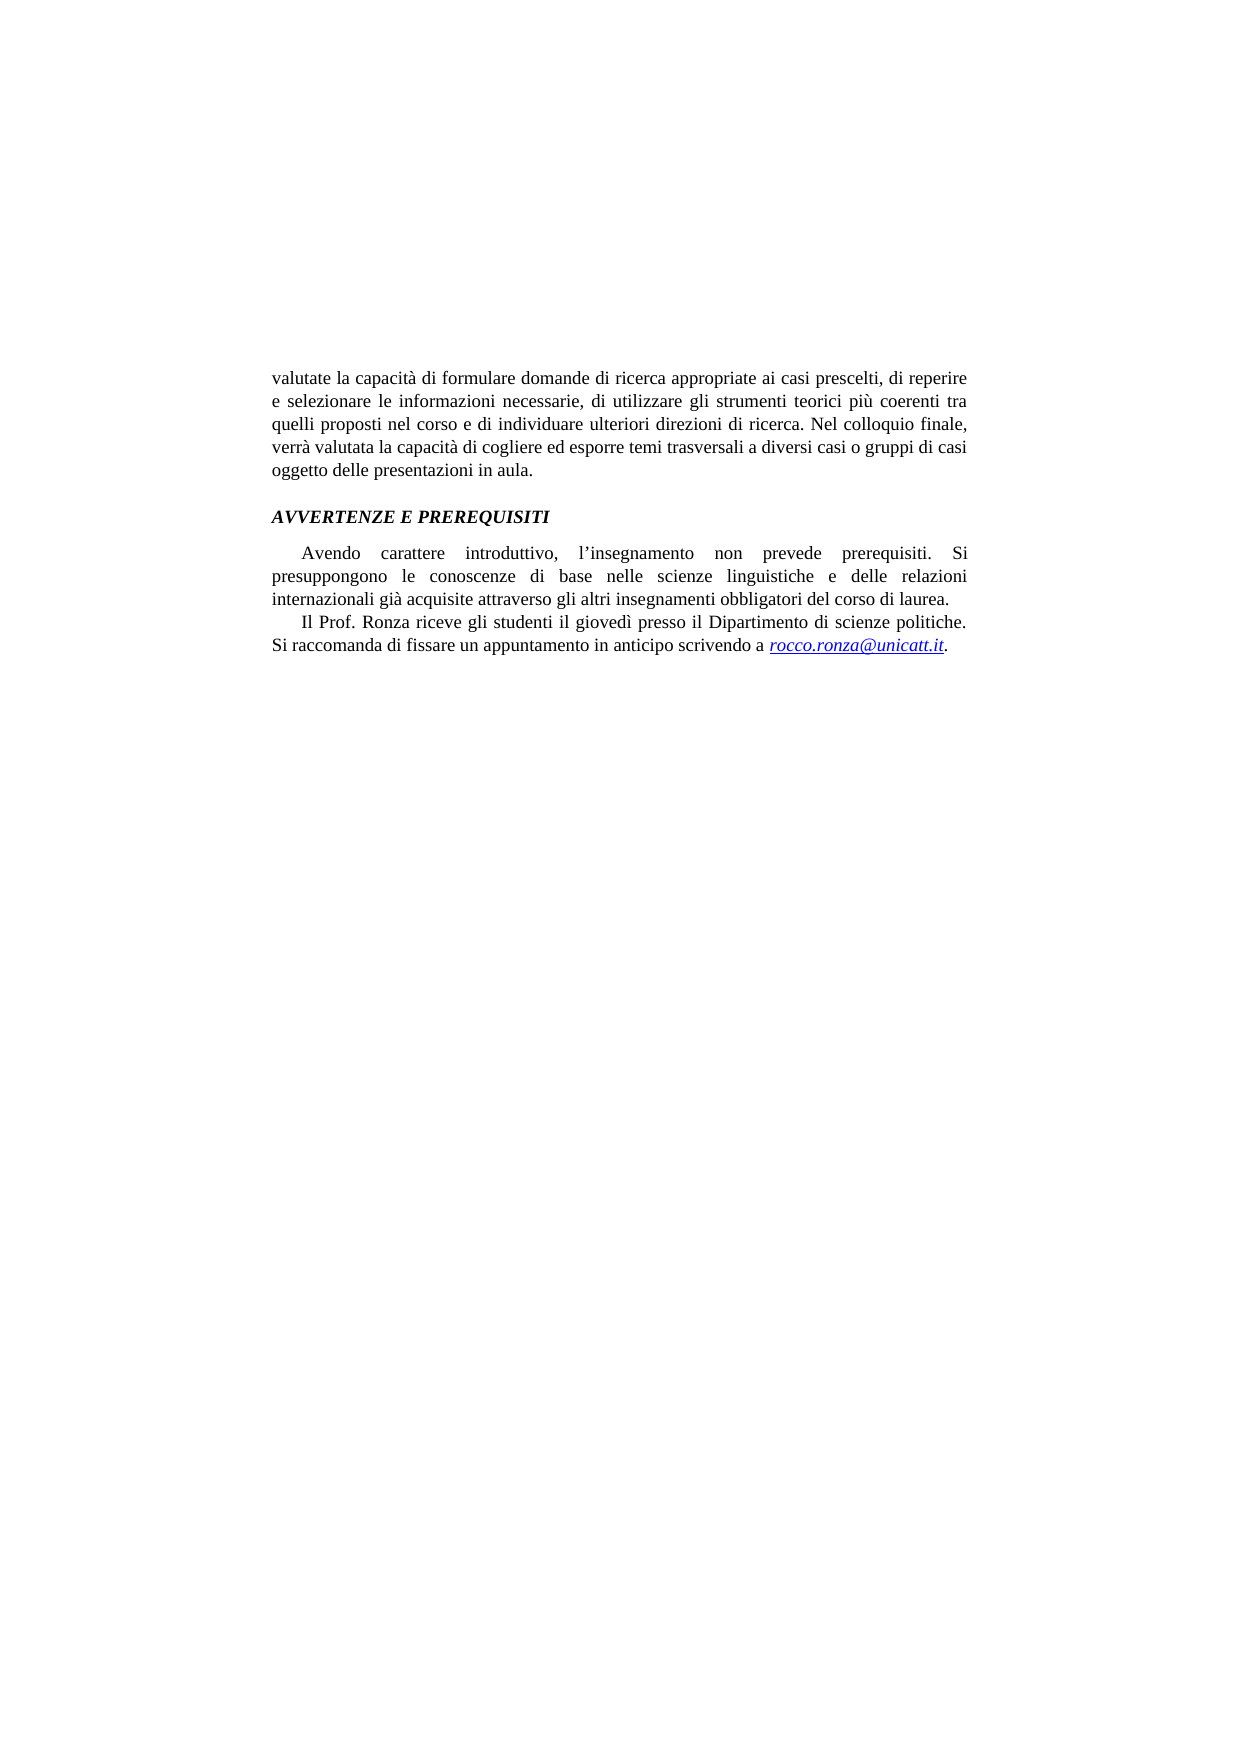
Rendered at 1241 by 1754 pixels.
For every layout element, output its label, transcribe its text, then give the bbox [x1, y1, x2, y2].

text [272, 366, 968, 481]
text Il Prof. Ronza riceve gli studenti il giovedì presso il Dipartimento di scienze politiche. Si raccomanda di fissare un appuntamento in anticipo scrivendo a rocco.ronza@unicatt.it. [272, 610, 968, 656]
text AVVERTENZE E PREREQUISITI [272, 506, 968, 527]
text Avendo carattere introduttivo, l’insegnamento non prevede prerequisiti. Si presuppongono le conoscenze di base nelle scienze linguistiche e delle relazioni internazionali già acquisite attraverso gli altri insegnamenti obbligatori del corso di laurea. [272, 541, 968, 610]
